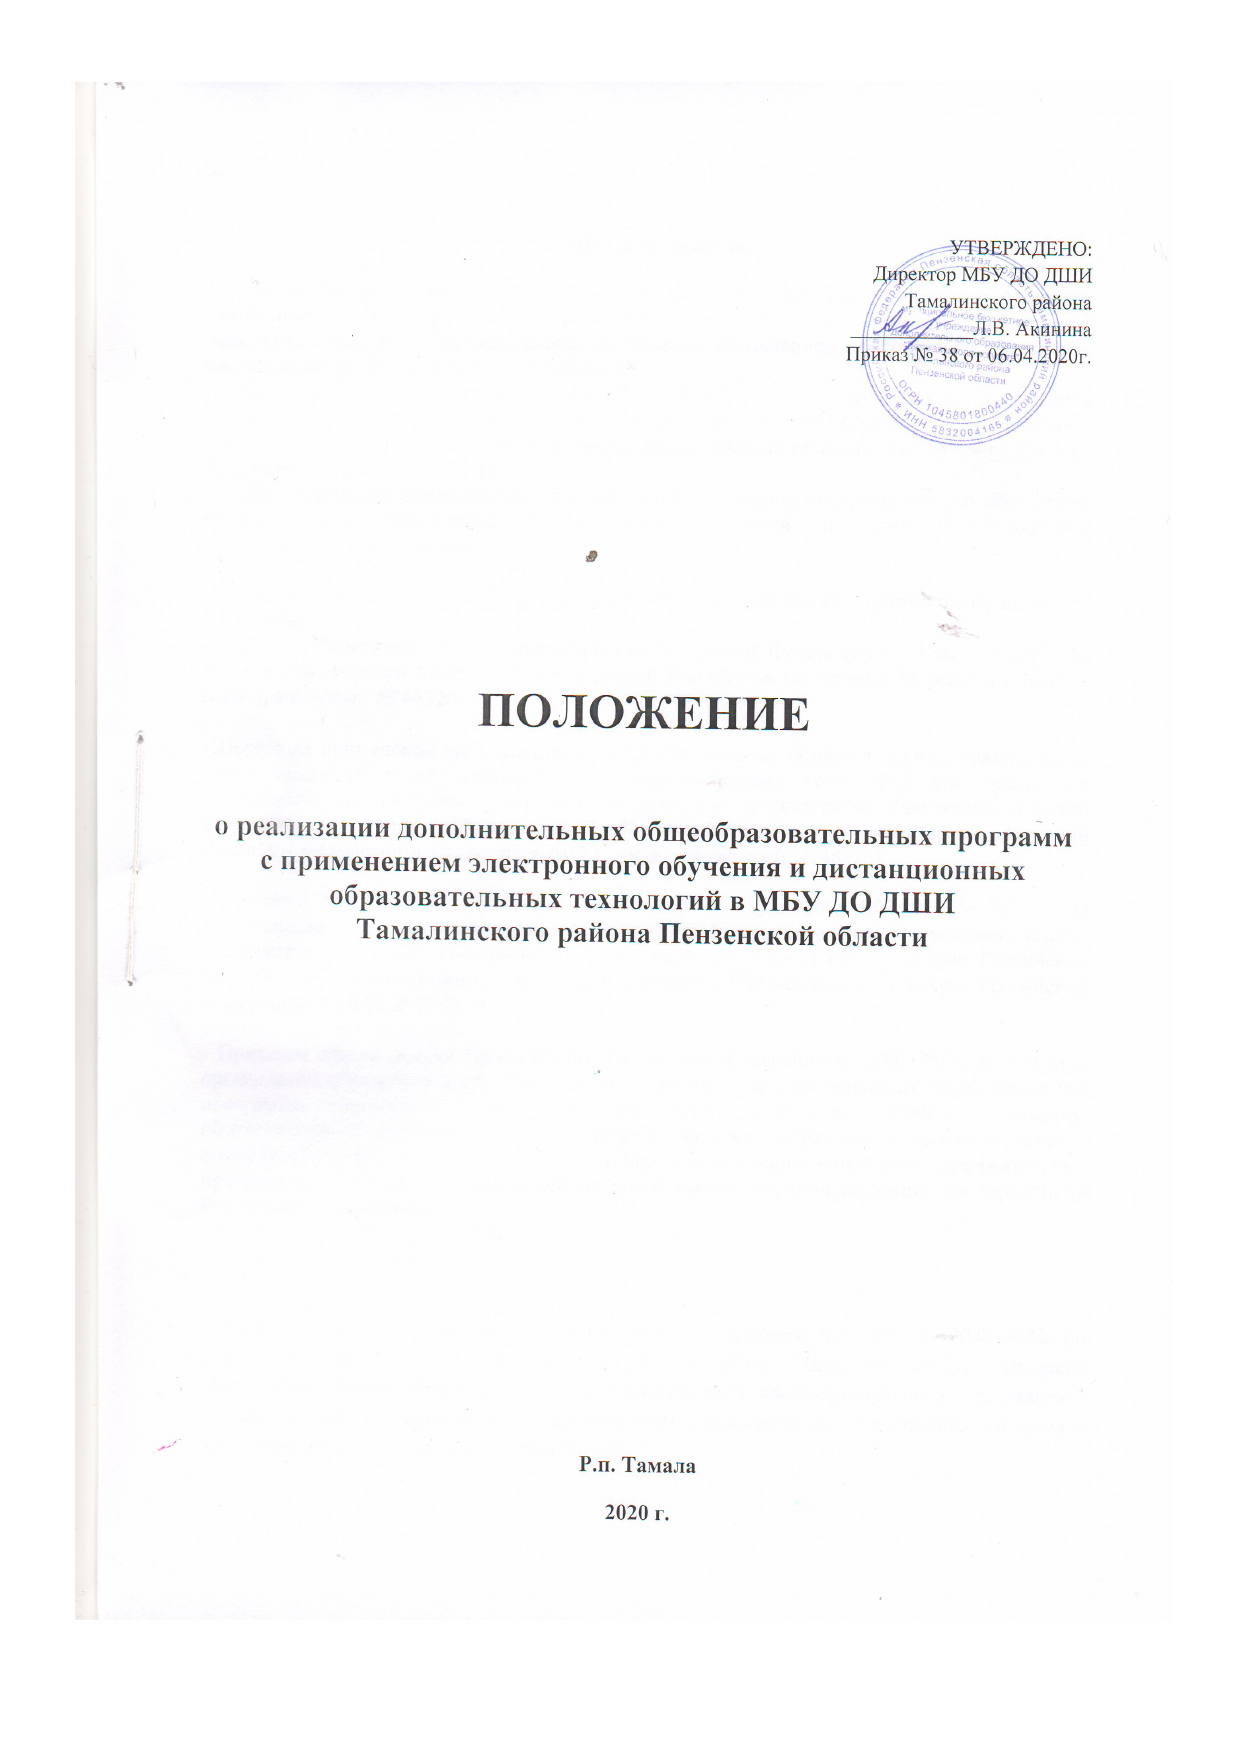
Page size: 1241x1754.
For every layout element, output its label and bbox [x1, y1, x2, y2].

picture [75, 75, 1173, 1627]
